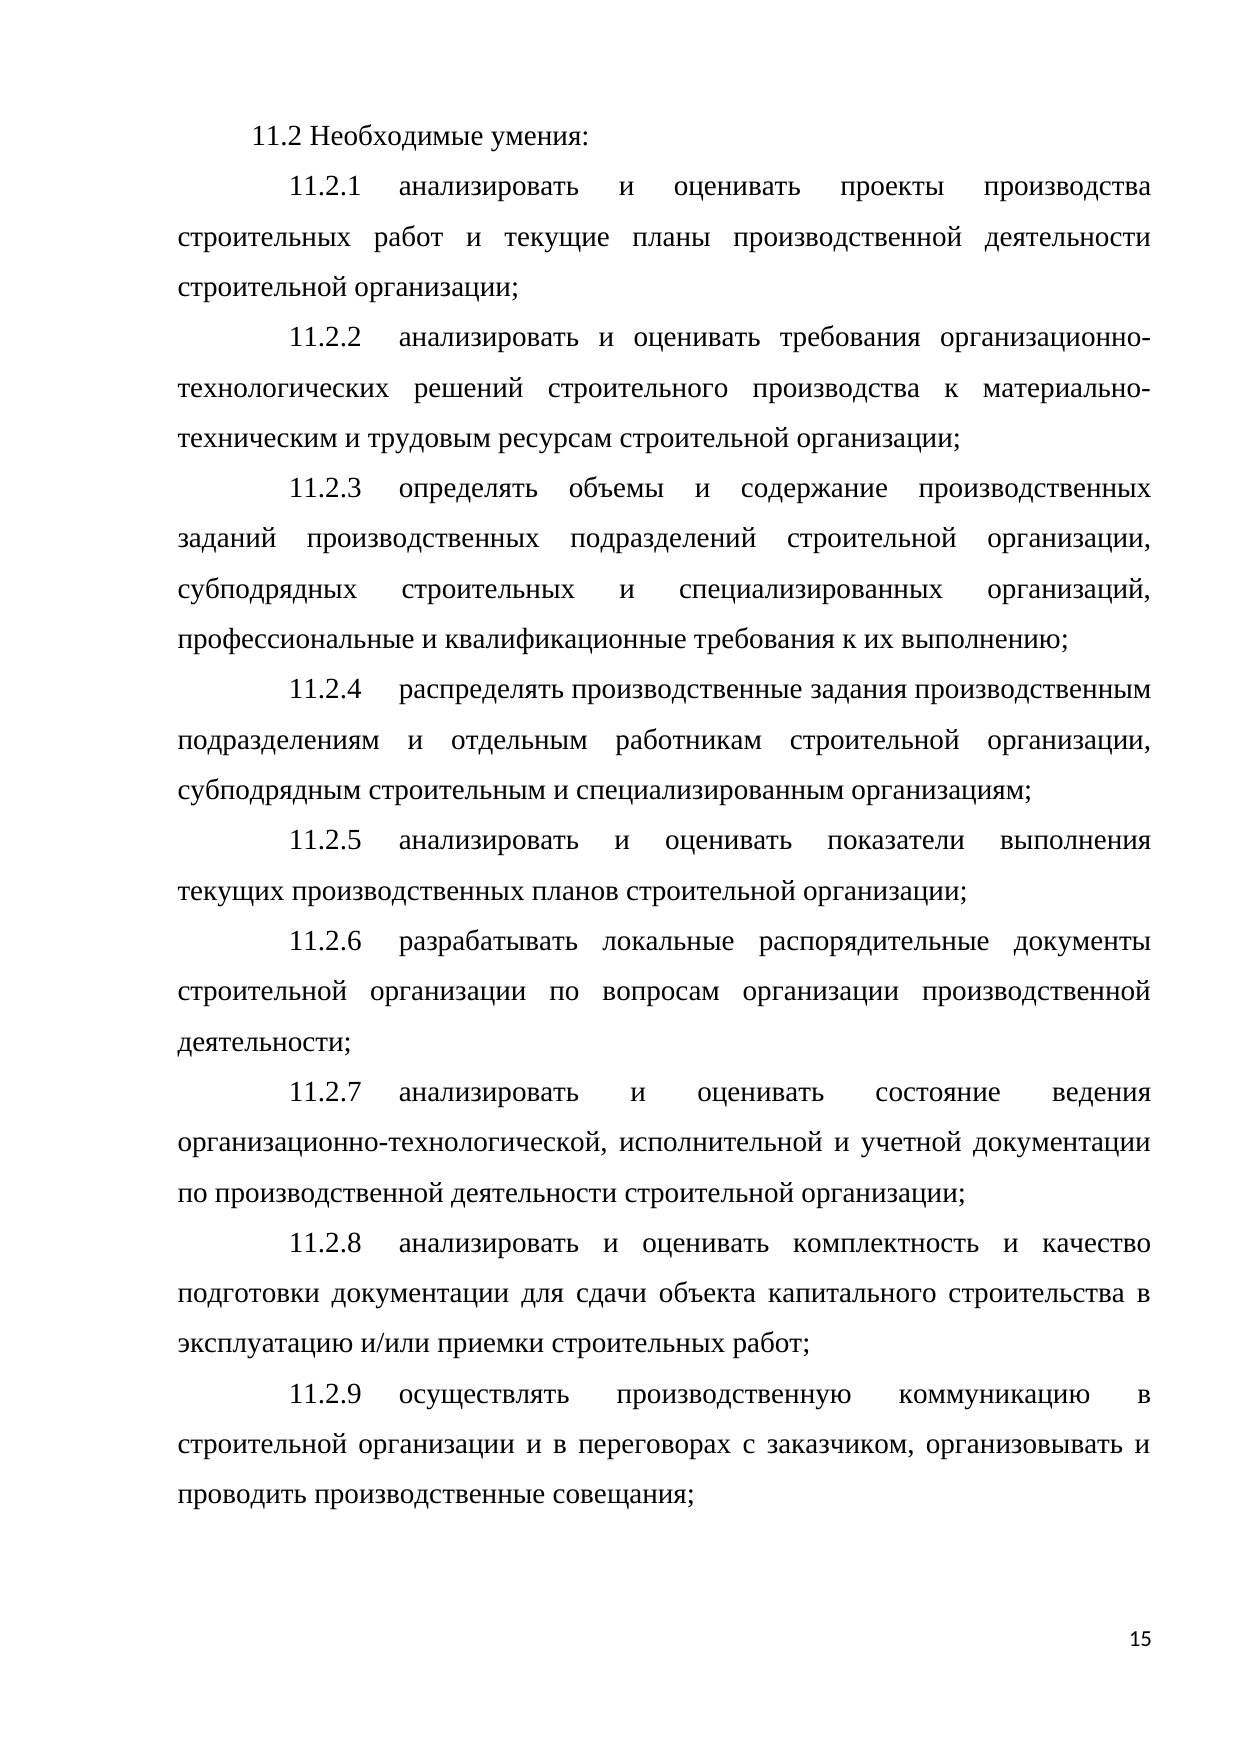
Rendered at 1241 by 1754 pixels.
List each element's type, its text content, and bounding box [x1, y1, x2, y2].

list распределять производственные задания производственным подразделениям и отдельным работникам строительной организации, субподрядным строительным и специализированным организациям; [177, 672, 1152, 806]
list анализировать и оценивать комплектность и качество подготовки документации для сдачи объекта капитального строительства в эксплуатацию и/или приемки строительных работ; [177, 1225, 1152, 1359]
list осуществлять производственную коммуникацию в строительной организации и в переговорах с заказчиком, организовывать и проводить производственные совещания; [177, 1376, 1152, 1510]
list разрабатывать локальные распорядительные документы строительной организации по вопросам организации производственной деятельности; [177, 923, 1152, 1057]
list анализировать и оценивать требования организационно-технологических решений строительного производства к материально-техническим и трудовым ресурсам строительной организации; [177, 319, 1152, 453]
list анализировать и оценивать показатели выполнения текущих производственных планов строительной организации; [177, 822, 1152, 906]
list определять объемы и содержание производственных заданий производственных подразделений строительной организации, субподрядных строительных и специализированных организаций, профессиональные и квалификационные требования к их выполнению; [177, 470, 1152, 655]
list анализировать и оценивать проекты производства строительных работ и текущие планы производственной деятельности строительной организации; [177, 168, 1152, 303]
text 11.2 Необходимые умения: [177, 118, 1152, 152]
list анализировать и оценивать состояние ведения организационно-технологической, исполнительной и учетной документации по производственной деятельности строительной организации; [177, 1074, 1152, 1208]
